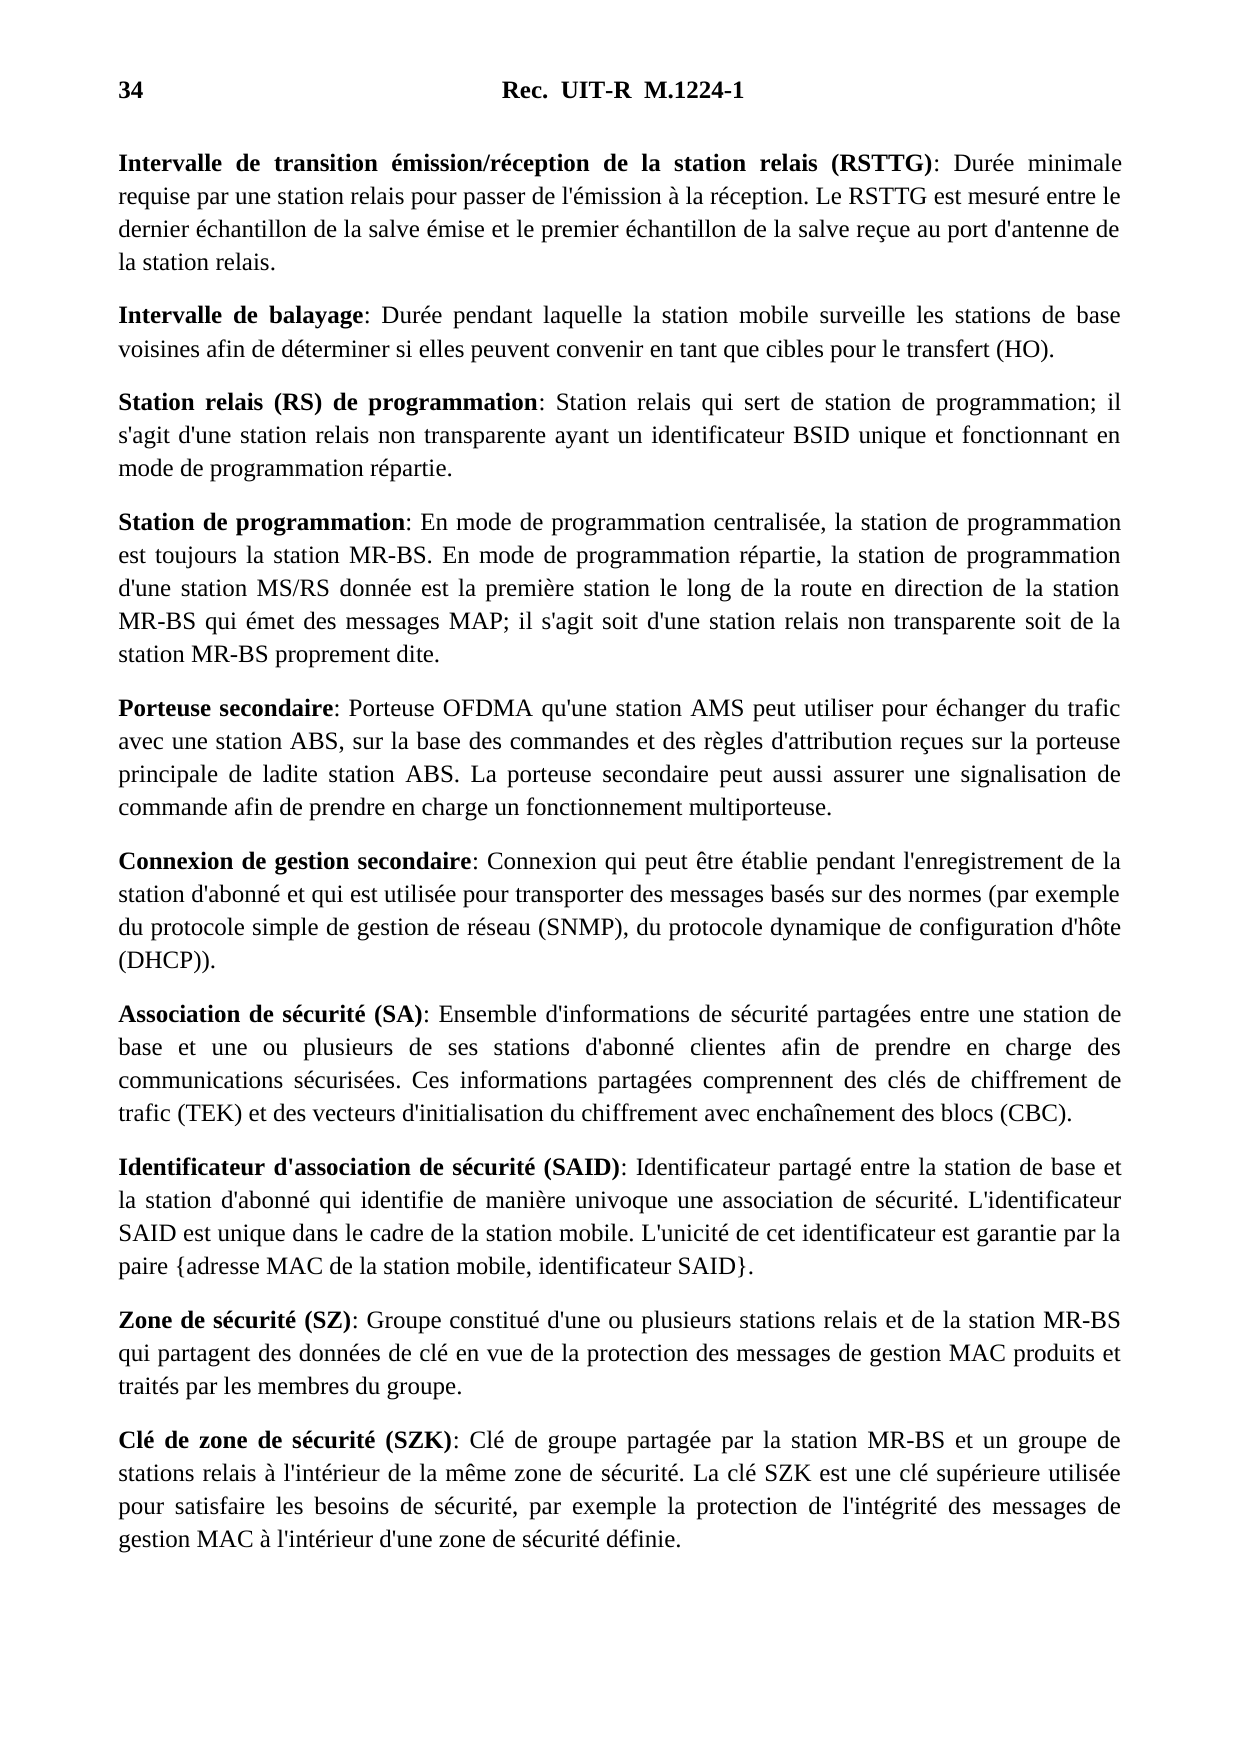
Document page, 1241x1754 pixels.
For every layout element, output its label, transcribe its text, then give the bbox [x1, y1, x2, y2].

text Zone de sécurité (SZ): Groupe constitué d'une ou plusieurs stations relais et de la station MR-BS qui partagent des données de clé en vue de la protection des messages de gestion MAC produits et traités par les membres du groupe. [118, 1305, 1122, 1400]
text Station relais (RS) de programmation: Station relais qui sert de station de programmation; il s'agit d'une station relais non transparente ayant un identificateur BSID unique et fonctionnant en mode de programmation répartie. [118, 387, 1122, 482]
text Association de sécurité (SA): Ensemble d'informations de sécurité partagées entre une station de base et une ou plusieurs de ses stations d'abonné clientes afin de prendre en charge des communications sécurisées. Ces informations partagées comprennent des clés de chiffrement de trafic (TEK) et des vecteurs d'initialisation du chiffrement avec enchaînement des blocs (CBC). [118, 999, 1122, 1127]
text Clé de zone de sécurité (SZK): Clé de groupe partagée par la station MR-BS et un groupe de stations relais à l'intérieur de la même zone de sécurité. La clé SZK est une clé supérieure utilisée pour satisfaire les besoins de sécurité, par exemple la protection de l'intégrité des messages de gestion MAC à l'intérieur d'une zone de sécurité définie. [118, 1425, 1122, 1553]
text Connexion de gestion secondaire: Connexion qui peut être établie pendant l'enregistrement de la station d'abonné et qui est utilisée pour transporter des messages basés sur des normes (par exemple du protocole simple de gestion de réseau (SNMP), du protocole dynamique de configuration d'hôte (DHCP)). [118, 846, 1122, 974]
text Intervalle de transition émission/réception de la station relais (RSTTG): Durée minimale requise par une station relais pour passer de l'émission à la réception. Le RSTTG est mesuré entre le dernier échantillon de la salve émise et le premier échantillon de la salve reçue au port d'antenne de la station relais. [118, 148, 1122, 276]
text Intervalle de balayage: Durée pendant laquelle la station mobile surveille les stations de base voisines afin de déterminer si elles peuvent convenir en tant que cibles pour le transfert (HO). [118, 301, 1122, 362]
text Station de programmation: En mode de programmation centralisée, la station de programmation est toujours la station MR-BS. En mode de programmation répartie, la station de programmation d'une station MS/RS donnée est la première station le long de la route en direction de la station MR-BS qui émet des messages MAP; il s'agit soit d'une station relais non transparente soit de la station MR-BS proprement dite. [118, 507, 1122, 668]
text Identificateur d'association de sécurité (SAID): Identificateur partagé entre la station de base et la station d'abonné qui identifie de manière univoque une association de sécurité. L'identificateur SAID est unique dans le cadre de la station mobile. L'unicité de cet identificateur est garantie par la paire {adresse MAC de la station mobile, identificateur SAID}. [118, 1152, 1122, 1280]
text Porteuse secondaire: Porteuse OFDMA qu'une station AMS peut utiliser pour échanger du trafic avec une station ABS, sur la base des commandes et des règles d'attribution reçues sur la porteuse principale de ladite station ABS. La porteuse secondaire peut aussi assurer une signalisation de commande afin de prendre en charge un fonctionnement multiporteuse. [118, 693, 1122, 821]
